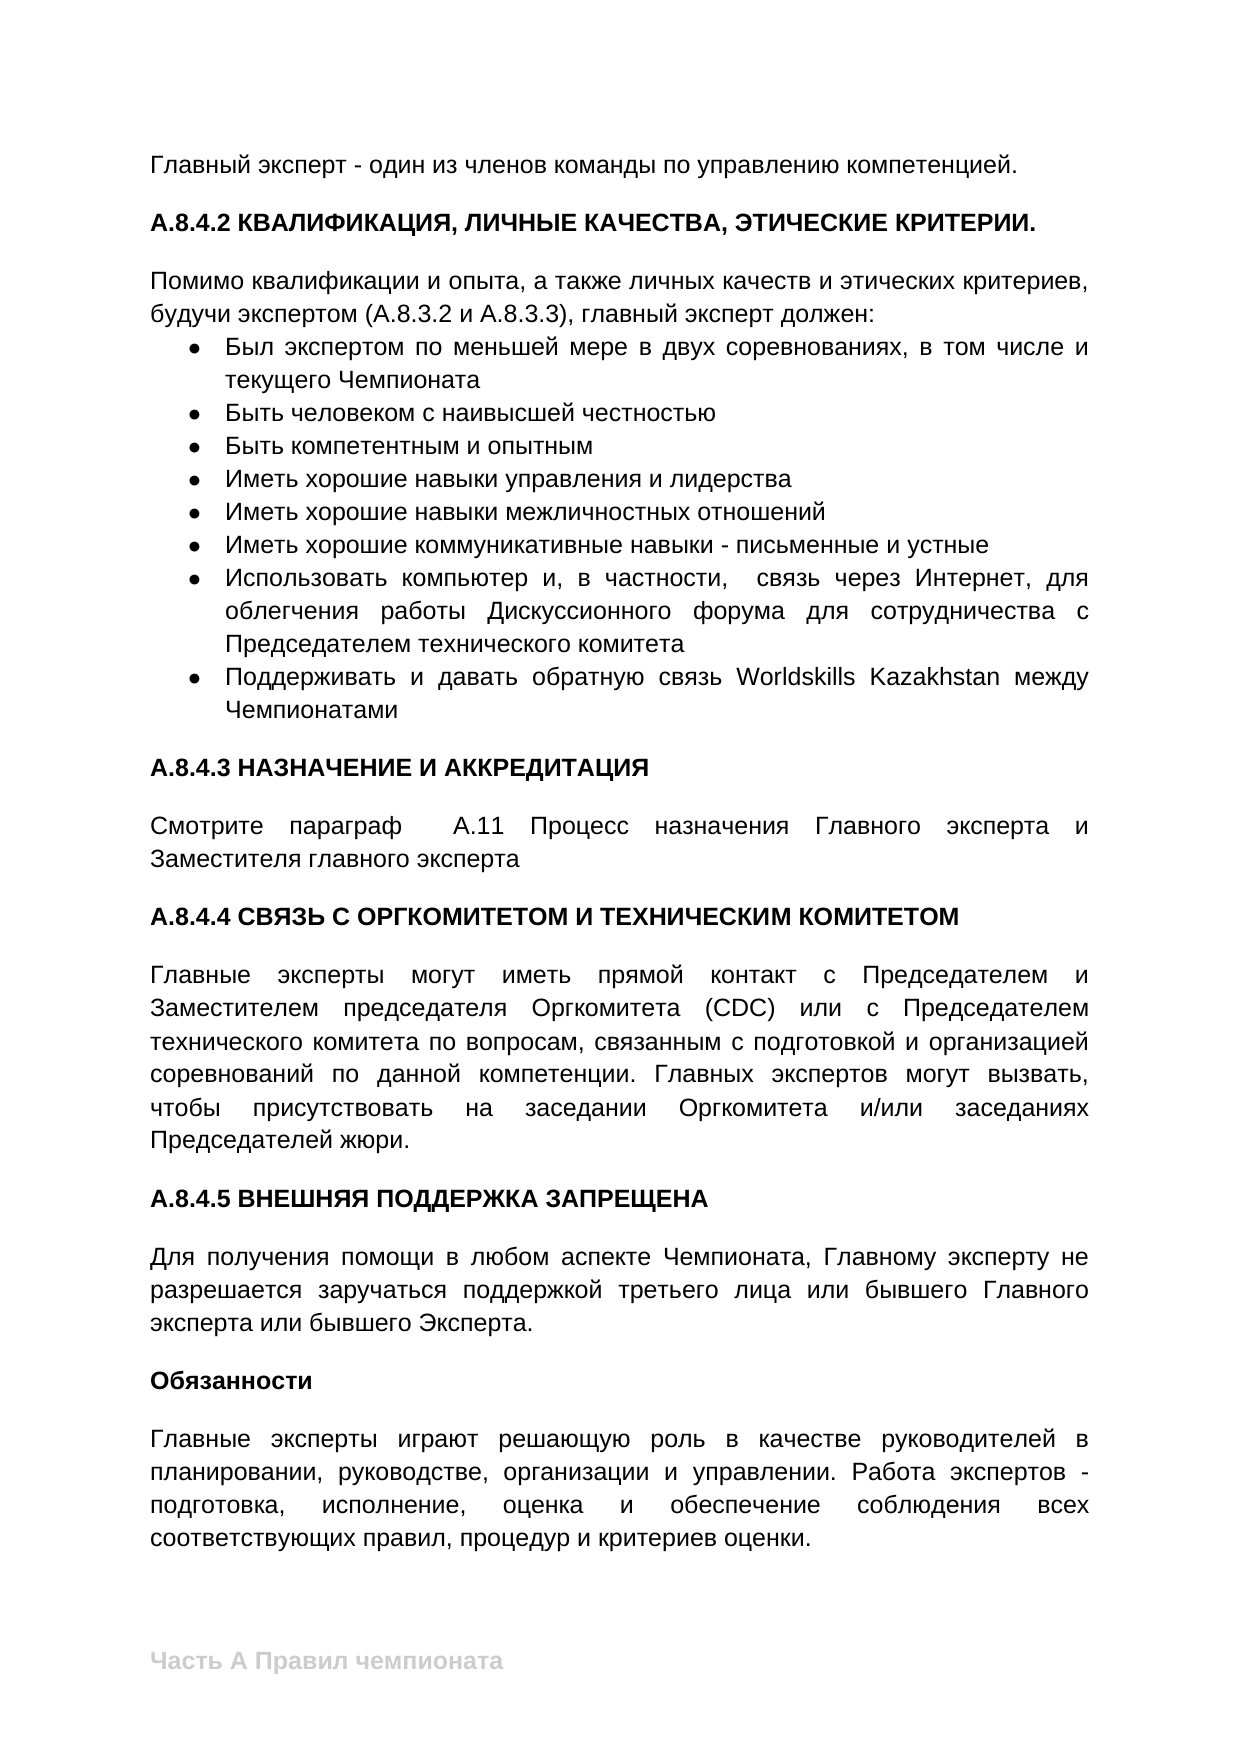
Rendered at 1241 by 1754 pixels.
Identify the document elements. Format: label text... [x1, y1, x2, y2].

subtitle A.8.4.5 ВНЕШНЯЯ ПОДДЕРЖКА ЗАПРЕЩЕНА [150, 1183, 1090, 1212]
list Использовать компьютер и, в частности, связь через Интернет, для облегчения работы Дискуссионного форума для сотрудничества с Председателем технического комитета [187, 563, 1090, 658]
text A.8.4.4 СВЯЗЬ С ОРГКОМИТЕТОМ И ТЕХНИЧЕСКИМ КОМИТЕТОМ [150, 902, 1090, 931]
list Быть человеком с наивысшей честностью [187, 398, 1090, 427]
list Иметь хорошие навыки управления и лидерства [187, 464, 1090, 493]
list Иметь хорошие навыки межличностных отношений [187, 497, 1090, 526]
text Помимо квалификации и опыта, а также личных качеств и этических критериев, будучи экспертом (A.8.3.2 и A.8.3.3), главный эксперт должен: [150, 266, 1090, 328]
subtitle A.8.4.3 НАЗНАЧЕНИЕ И АККРЕДИТАЦИЯ [150, 753, 1090, 782]
subtitle Обязанности [150, 1366, 1090, 1394]
text Главные эксперты могут иметь прямой контакт с Председателем и Заместителем председателя Оргкомитета (CDC) или с Председателем технического комитета по вопросам, связанным с подготовкой и организацией соревнований по данной компетенции. Главных экспертов могут вызвать, чтобы присутствовать на заседании Оргкомитета и/или заседаниях Председателей жюри. [150, 960, 1090, 1154]
text Смотрите параграф A.11 Процесс назначения Главного эксперта и Заместителя главного эксперта [150, 811, 1090, 873]
text Главные эксперты играют решающую роль в качестве руководителей в планировании, руководстве, организации и управлении. Работа экспертов - подготовка, исполнение, оценка и обеспечение соблюдения всех соответствующих правил, процедур и критериев оценки. [150, 1424, 1090, 1551]
list Иметь хорошие коммуникативные навыки - письменные и устные [187, 530, 1090, 559]
list Быть компетентным и опытным [187, 431, 1090, 460]
subtitle A.8.4.2 КВАЛИФИКАЦИЯ, ЛИЧНЫЕ КАЧЕСТВА, ЭТИЧЕСКИЕ КРИТЕРИИ. [150, 208, 1090, 237]
text Главный эксперт - один из членов команды по управлению компетенцией. [150, 150, 1090, 179]
list Поддерживать и давать обратную связь Worldskills Kazakhstan между Чемпионатами [187, 662, 1090, 724]
text Для получения помощи в любом аспекте Чемпионата, Главному эксперту не разрешается заручаться поддержкой третьего лица или бывшего Главного эксперта или бывшего Эксперта. [150, 1242, 1090, 1336]
list Был экспертом по меньшей мере в двух соревнованиях, в том числе и текущего Чемпионата [187, 332, 1090, 394]
